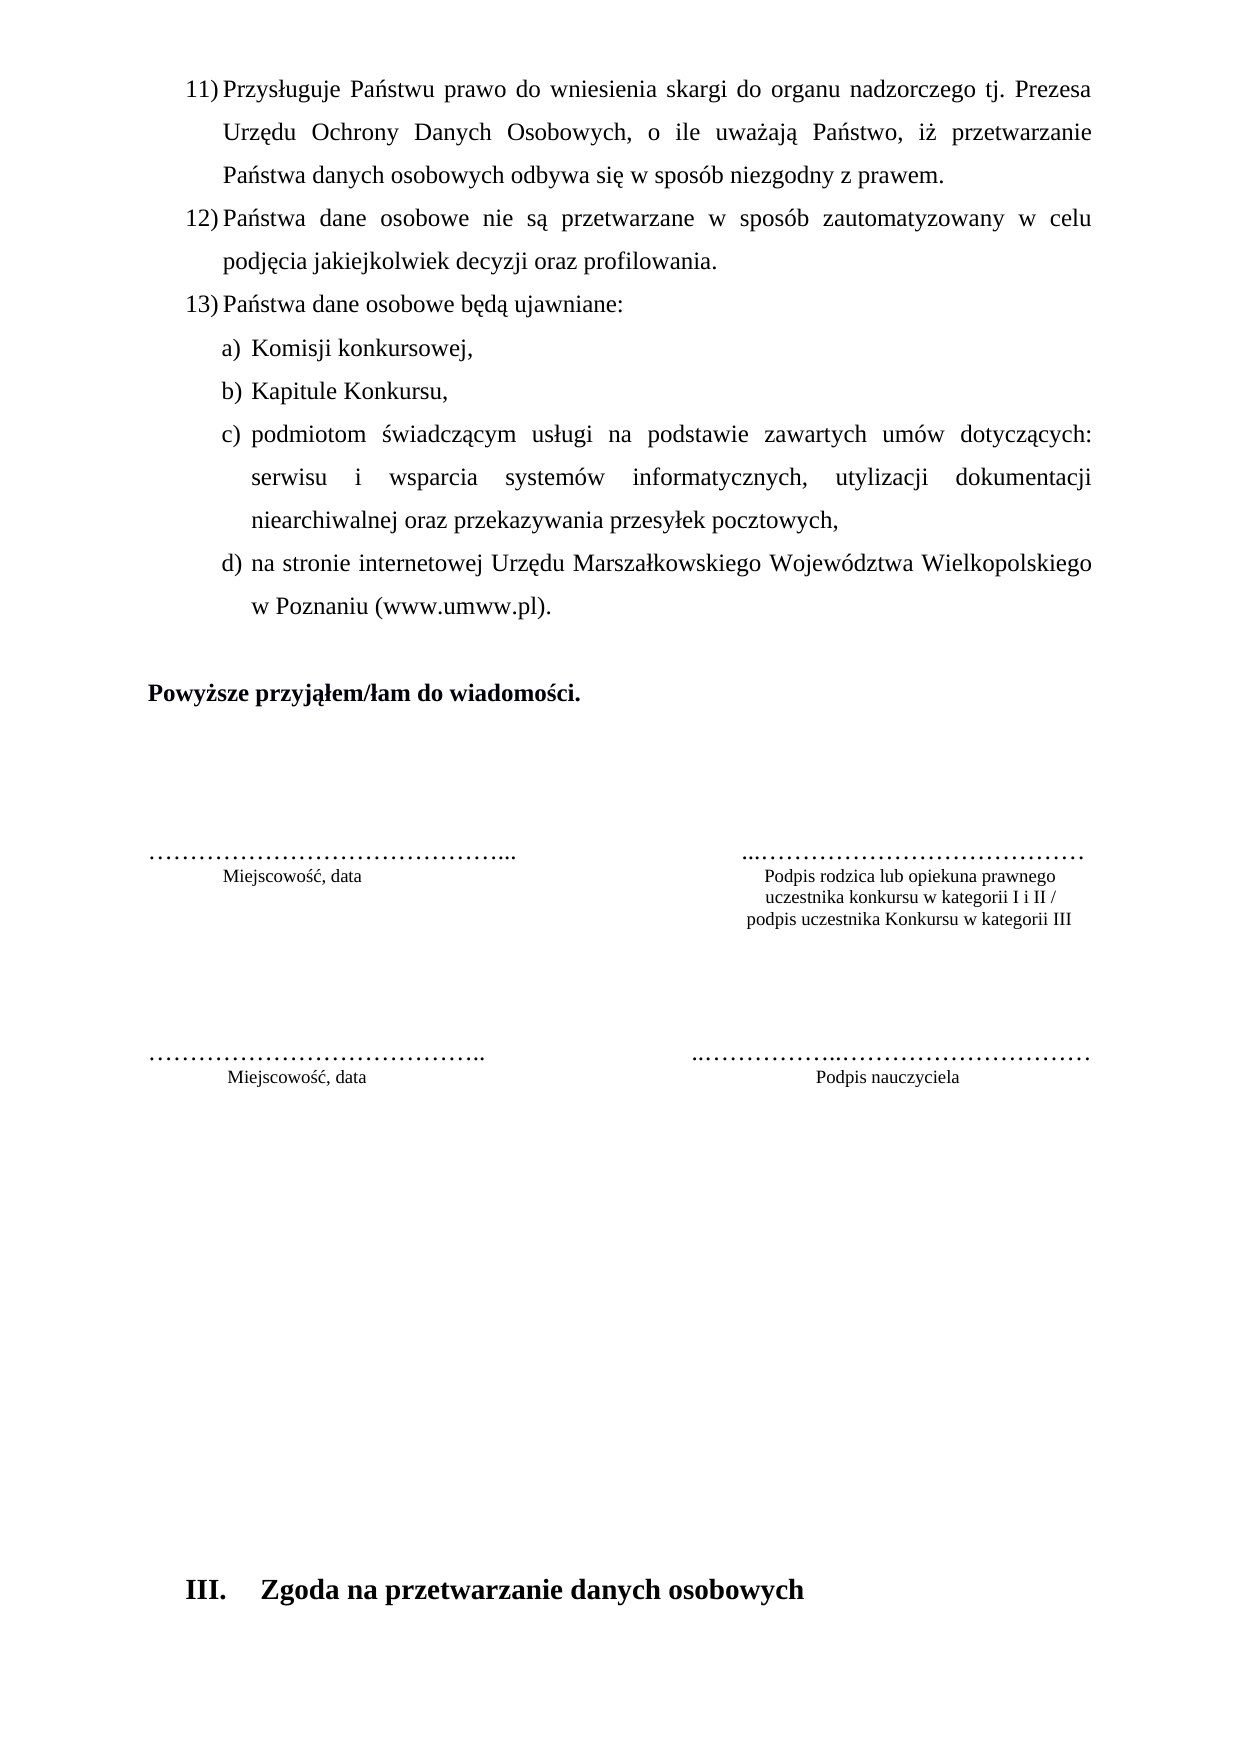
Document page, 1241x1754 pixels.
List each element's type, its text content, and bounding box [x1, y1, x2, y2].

text ………………………………….. ..……………..………………………… [148, 1037, 1093, 1066]
text Miejscowość, data Podpis rodzica lub opiekuna prawnego [148, 864, 1093, 886]
list Państwa dane osobowe nie są przetwarzane w sposób zautomatyzowany w celu podjęcia jakiejkolwiek decyzji oraz profilowania. [185, 203, 1093, 275]
list Państwa dane osobowe będą ujawniane: [185, 289, 1093, 318]
list Zgoda na przetwarzanie danych osobowych [185, 1572, 1093, 1606]
list Przysługuje Państwu prawo do wniesienia skargi do organu nadzorczego tj. Prezesa Urzędu Ochrony Danych Osobowych, o ile uważają Państwo, iż przetwarzanie Państwa danych osobowych odbywa się w sposób niezgodny z prawem. [185, 74, 1093, 189]
text Miejscowość, data Podpis nauczyciela [148, 1066, 1093, 1087]
text ……………………………………... ...………………………………… [148, 836, 1093, 864]
text uczestnika konkursu w kategorii I i II / [148, 886, 1093, 908]
text podpis uczestnika Konkursu w kategorii III [148, 908, 1093, 929]
list podmiotom świadczącym usługi na podstawie zawartych umów dotyczących: serwisu i wsparcia systemów informatycznych, utylizacji dokumentacji niearchiwalnej oraz przekazywania przesyłek pocztowych, [221, 419, 1093, 534]
text Powyższe przyjąłem/łam do wiadomości. [148, 678, 1093, 706]
list na stronie internetowej Urzędu Marszałkowskiego Województwa Wielkopolskiego w Poznaniu (www.umww.pl). [221, 548, 1093, 620]
list Komisji konkursowej, [221, 333, 1093, 361]
list Kapitule Konkursu, [221, 376, 1093, 404]
